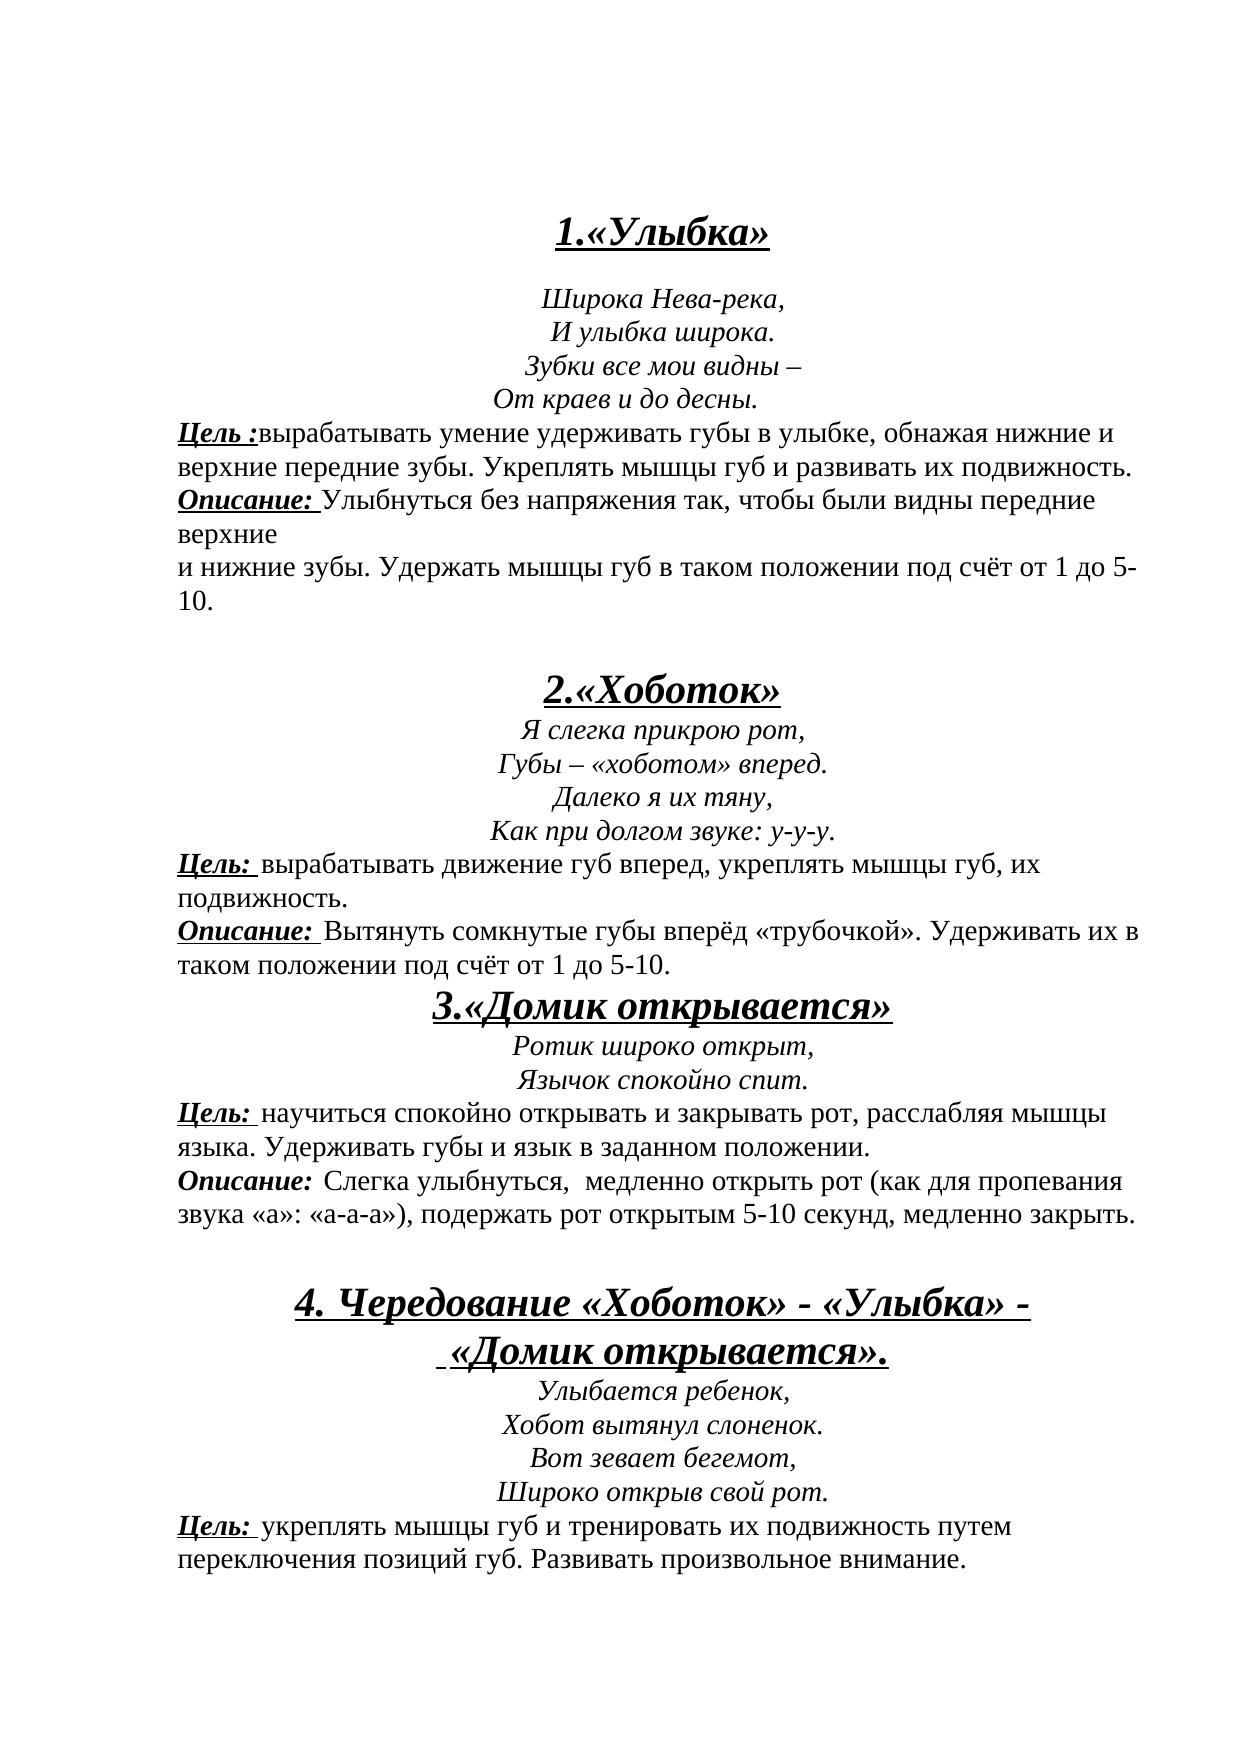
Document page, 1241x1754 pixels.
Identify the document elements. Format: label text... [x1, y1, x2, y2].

text «Домик открывается». [177, 1326, 1152, 1373]
text Цель: укреплять мышцы губ и тренировать их подвижность путем переключения позиций губ. Развивать произвольное внимание. [177, 1508, 1152, 1575]
text Язычок спокойно спит. [177, 1062, 1152, 1096]
text Зубки все мои видны – [177, 348, 1152, 382]
text 3.«Домик открывается» [177, 981, 1152, 1028]
text Цель: вырабатывать движение губ вперед, укреплять мышцы губ, их [177, 846, 1152, 880]
text и нижние зубы. Удержать мышцы губ в таком положении под счёт от 1 до 5-10. [177, 549, 1152, 616]
text 4. Чередование «Хоботок» - «Улыбка» - [177, 1278, 1152, 1326]
text Хобот вытянул слоненок. [177, 1407, 1152, 1441]
text Описание: Улыбнуться без напряжения так, чтобы были видны передние верхние [177, 482, 1152, 549]
text И улыбка широка. [177, 314, 1152, 348]
text 1.«Улыбка» [177, 207, 1152, 255]
text Описание: Вытянуть сомкнутые губы вперёд «трубочкой». Удерживать их в [177, 913, 1152, 947]
text Ротик широко открыт, [177, 1028, 1152, 1062]
text Далеко я их тяну, [177, 779, 1152, 813]
text таком положении под счёт от 1 до 5-10. [177, 947, 1152, 981]
text Вот зевает бегемот, [177, 1441, 1152, 1474]
text От краев и до десны. [177, 382, 1152, 415]
text верхние передние зубы. Укреплять мышцы губ и развивать их подвижность. [177, 449, 1152, 482]
text Как при долгом звуке: у-у-у. [177, 813, 1152, 846]
text Губы – «хоботом» вперед. [177, 746, 1152, 779]
text 2.«Хоботок» [177, 664, 1152, 712]
text Широка Нева-река, [177, 281, 1152, 314]
text Описание: Слегка улыбнуться, медленно открыть рот (как для пропевания звука «а»: «а-а-а»), подержать рот открытым 5-10 секунд, медленно закрыть. [177, 1163, 1152, 1230]
text Цель :вырабатывать умение удерживать губы в улыбке, обнажая нижние и [177, 415, 1152, 449]
text Улыбается ребенок, [177, 1373, 1152, 1407]
text Широко открыв свой рот. [177, 1474, 1152, 1508]
text Цель: научиться спокойно открывать и закрывать рот, расслабляя мышцы языка. Удерживать губы и язык в заданном положении. [177, 1096, 1152, 1163]
text подвижность. [177, 880, 1152, 913]
text Я слегка прикрою рот, [177, 712, 1152, 746]
